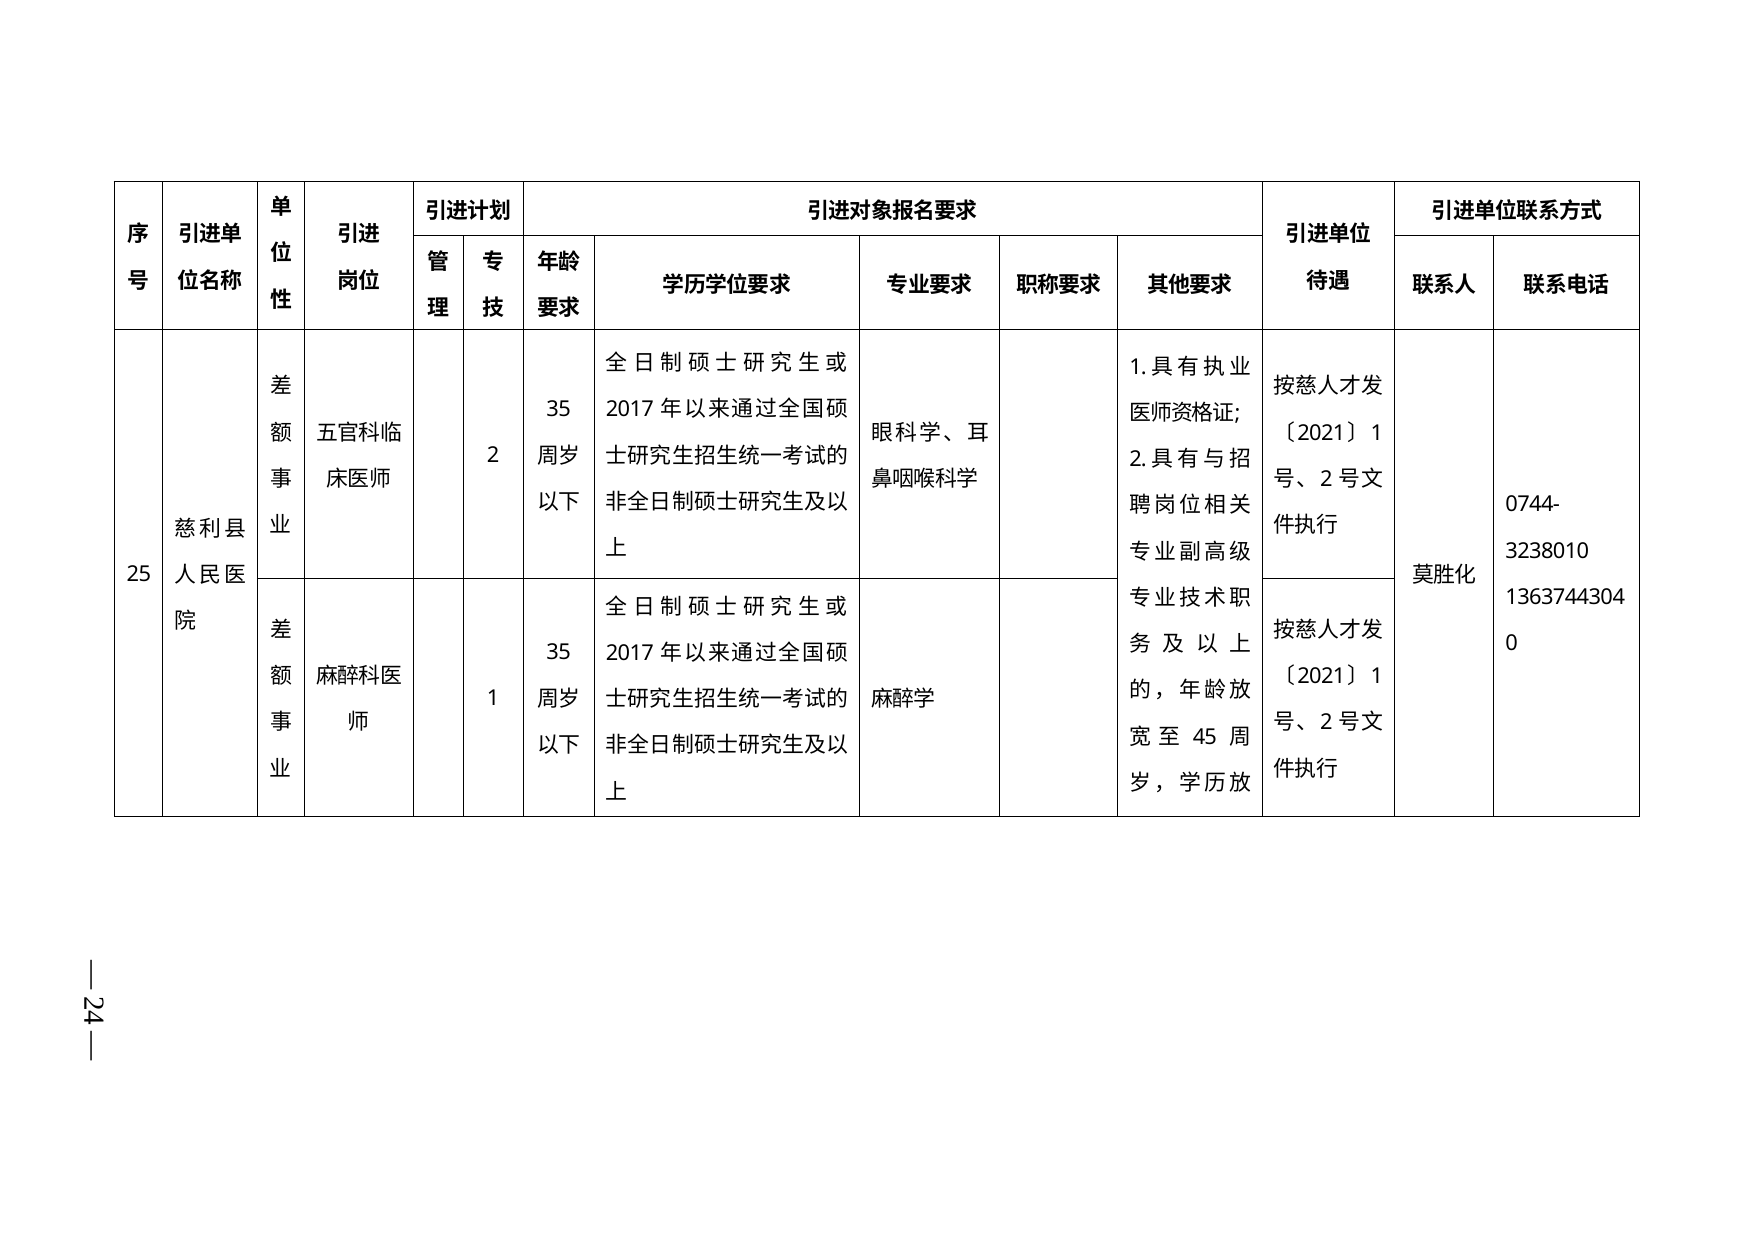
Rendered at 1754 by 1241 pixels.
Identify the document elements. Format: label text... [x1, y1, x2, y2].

table_cell 联系电话 [1494, 236, 1639, 329]
table_header 引进 岗位 [305, 182, 413, 329]
table_cell 1 [464, 579, 523, 816]
table_cell 差额事业 [258, 579, 304, 816]
table_cell 眼科学、耳鼻咽喉科学 [860, 330, 999, 577]
table_header 引进对象报名要求 [524, 182, 1262, 235]
table_cell 五官科临床医师 [305, 330, 413, 577]
table_cell 25 [115, 330, 162, 816]
table_cell 麻醉学 [860, 579, 999, 816]
table_cell 莫胜化 [1395, 330, 1493, 816]
table_header 引进单位名称 [163, 182, 257, 329]
table_cell 联系人 [1395, 236, 1493, 329]
table_cell 管理 [414, 236, 463, 329]
table_header 单位 性质 [258, 182, 304, 329]
table_cell 学历学位要求 [595, 236, 859, 329]
table_header 引进单位 待遇 [1263, 182, 1394, 329]
table_cell 慈利县人民医院 [163, 330, 257, 816]
table_cell 35周岁以下 [524, 579, 594, 816]
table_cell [1118, 330, 1262, 816]
table_cell 按慈人才发〔2021〕1号、2号文件执行 [1263, 330, 1394, 577]
table_cell 职称要求 [1000, 236, 1117, 329]
table_cell [414, 579, 463, 816]
table_cell 35周岁以下 [524, 330, 594, 577]
table_cell 按慈人才发〔2021〕1号、2号文件执行 [1263, 579, 1394, 816]
table_cell [1000, 330, 1117, 577]
table_cell 麻醉科医师 [305, 579, 413, 816]
table_header 引进单位联系方式 [1395, 182, 1639, 235]
table_cell 其他要求 [1118, 236, 1262, 329]
table_cell [414, 330, 463, 577]
table_header 序号 [115, 182, 162, 329]
table_cell 专技 [464, 236, 523, 329]
table_cell 全日制硕士研究生或2017年以来通过全国硕士研究生招生统一考试的非全日制硕士研究生及以上 [595, 579, 859, 816]
table_cell 0744-3238010 13637443040 [1494, 330, 1639, 816]
table_cell 差额事业 [258, 330, 304, 577]
table_cell 年龄 要求 [524, 236, 594, 329]
table_header 引进计划 [414, 182, 523, 235]
table_cell 专业要求 [860, 236, 999, 329]
table_cell [1000, 579, 1117, 816]
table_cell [595, 330, 859, 577]
table_cell 2 [464, 330, 523, 577]
